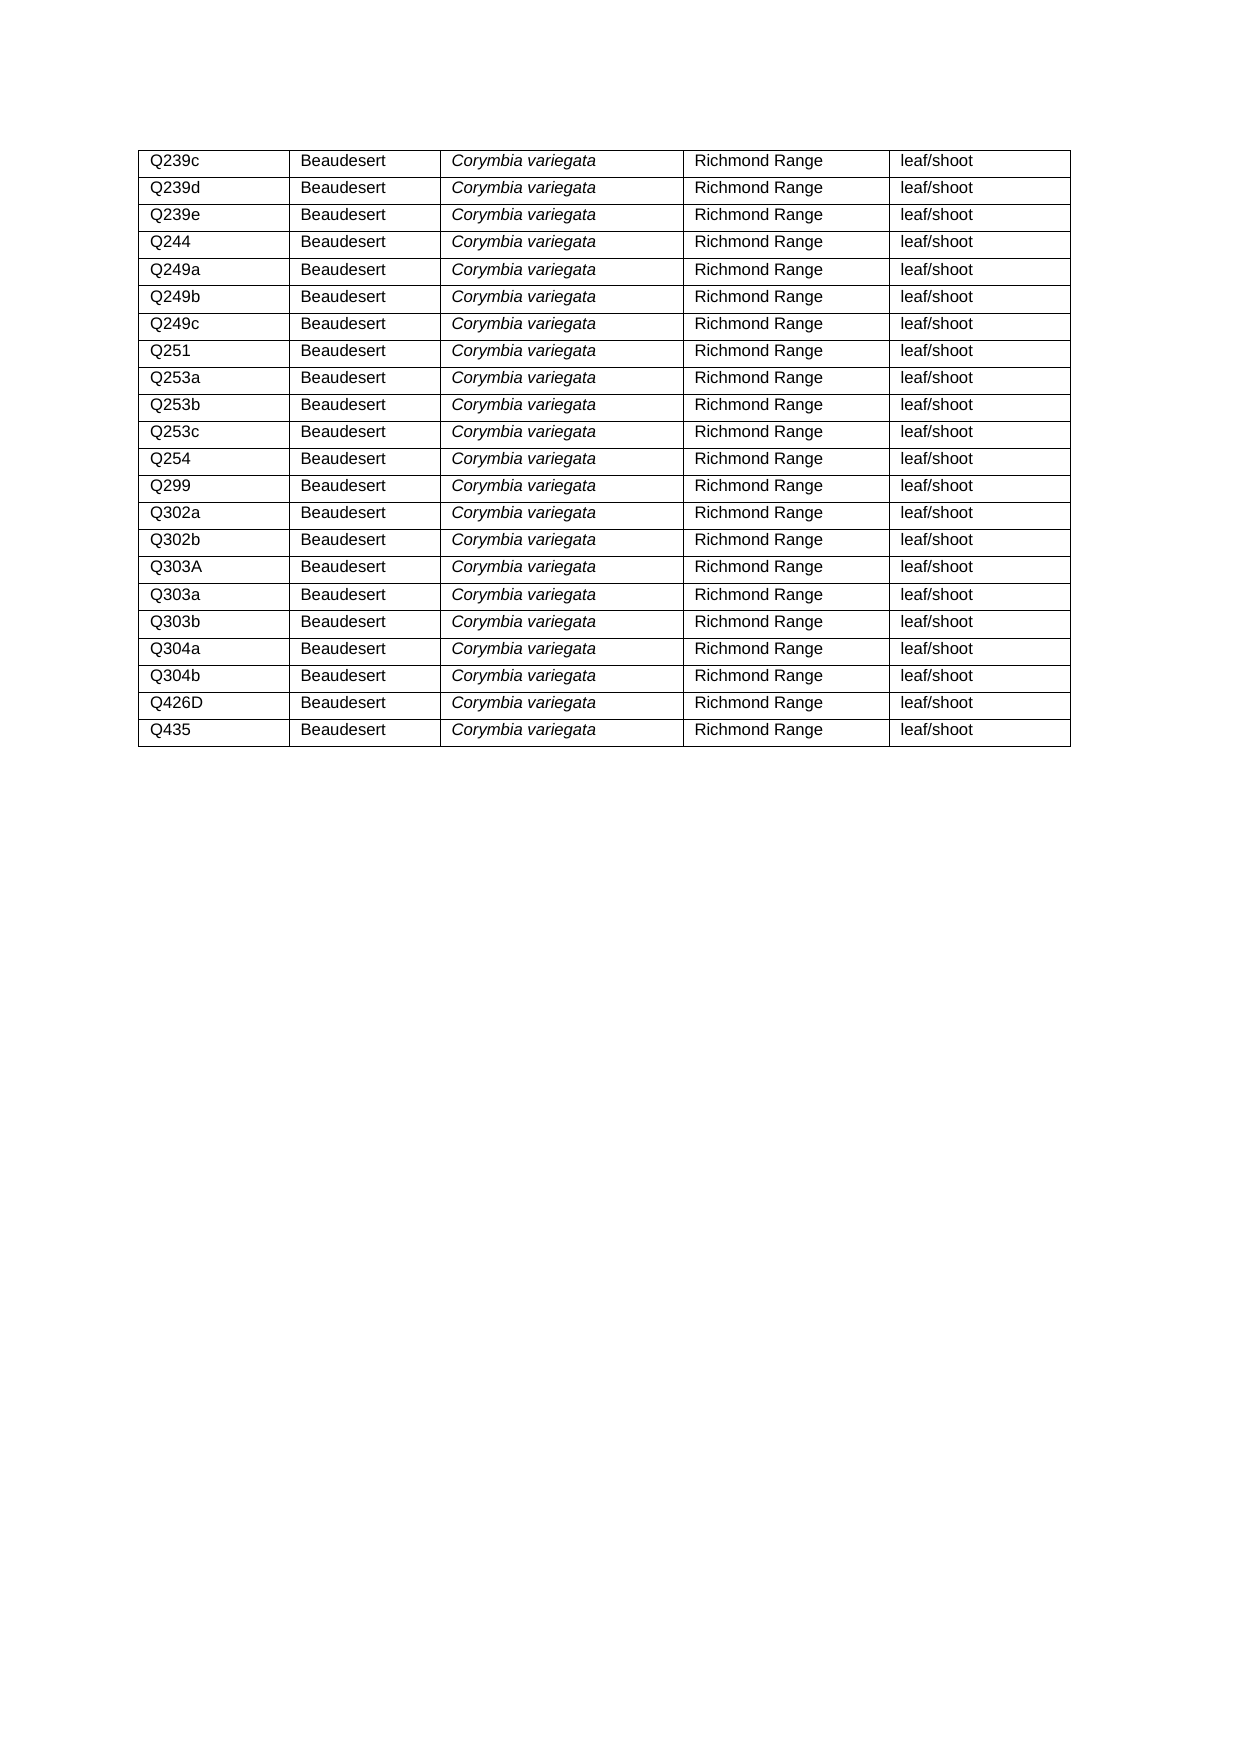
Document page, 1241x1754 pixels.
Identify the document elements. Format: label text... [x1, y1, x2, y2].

table_cell Corymbia variegata [441, 368, 683, 394]
table_cell leaf/shoot [890, 530, 1070, 556]
table_cell Q239e [139, 205, 289, 231]
table_cell leaf/shoot [890, 395, 1070, 421]
table_cell leaf/shoot [890, 151, 1070, 177]
table_cell Richmond Range [684, 395, 889, 421]
table_cell Beaudesert [290, 720, 440, 746]
table_cell Q304b [139, 666, 289, 692]
table_cell Richmond Range [684, 422, 889, 448]
table_cell Beaudesert [290, 314, 440, 339]
table_cell Q249c [139, 314, 289, 339]
table_cell Corymbia variegata [441, 205, 683, 231]
table_cell Richmond Range [684, 476, 889, 502]
table_cell Richmond Range [684, 530, 889, 556]
table_cell Richmond Range [684, 666, 889, 692]
table_cell Q302a [139, 503, 289, 529]
table_cell Q303A [139, 557, 289, 583]
table_cell Beaudesert [290, 666, 440, 692]
table_cell Corymbia variegata [441, 232, 683, 258]
table_cell Q435 [139, 720, 289, 746]
table_cell Richmond Range [684, 693, 889, 719]
table_cell Corymbia variegata [441, 259, 683, 285]
table_cell Beaudesert [290, 530, 440, 556]
table_cell Q253a [139, 368, 289, 394]
table_cell Beaudesert [290, 557, 440, 583]
table_cell Q254 [139, 449, 289, 475]
table_cell Corymbia variegata [441, 449, 683, 475]
table_cell Corymbia variegata [441, 422, 683, 448]
table_cell Corymbia variegata [441, 584, 683, 610]
table_cell Corymbia variegata [441, 611, 683, 637]
table_cell Q299 [139, 476, 289, 502]
table_cell Richmond Range [684, 314, 889, 339]
table_cell leaf/shoot [890, 286, 1070, 312]
table_cell leaf/shoot [890, 476, 1070, 502]
table_cell Corymbia variegata [441, 395, 683, 421]
table_cell leaf/shoot [890, 720, 1070, 746]
table_cell Corymbia variegata [441, 530, 683, 556]
table_cell Richmond Range [684, 368, 889, 394]
table_cell Corymbia variegata [441, 557, 683, 583]
table_cell Q239d [139, 178, 289, 204]
table_cell Q304a [139, 639, 289, 664]
table_cell Q426D [139, 693, 289, 719]
table_cell Richmond Range [684, 557, 889, 583]
table_cell Richmond Range [684, 449, 889, 475]
table_cell Beaudesert [290, 584, 440, 610]
table_cell Richmond Range [684, 232, 889, 258]
table_cell Richmond Range [684, 178, 889, 204]
table_cell leaf/shoot [890, 422, 1070, 448]
table_cell Richmond Range [684, 259, 889, 285]
table_cell leaf/shoot [890, 557, 1070, 583]
table_cell Beaudesert [290, 611, 440, 637]
table_cell Richmond Range [684, 611, 889, 637]
table_cell Richmond Range [684, 639, 889, 664]
table_cell Beaudesert [290, 259, 440, 285]
table_cell Q302b [139, 530, 289, 556]
table_cell Richmond Range [684, 720, 889, 746]
table_cell Beaudesert [290, 151, 440, 177]
table_cell leaf/shoot [890, 449, 1070, 475]
table_cell leaf/shoot [890, 232, 1070, 258]
table_cell Richmond Range [684, 584, 889, 610]
table_cell Beaudesert [290, 205, 440, 231]
table_cell Beaudesert [290, 476, 440, 502]
table_cell Richmond Range [684, 205, 889, 231]
table_cell Beaudesert [290, 693, 440, 719]
table_cell leaf/shoot [890, 259, 1070, 285]
table_cell leaf/shoot [890, 503, 1070, 529]
table_cell Q249a [139, 259, 289, 285]
table_cell leaf/shoot [890, 341, 1070, 367]
table_cell Beaudesert [290, 368, 440, 394]
table_cell Corymbia variegata [441, 720, 683, 746]
table_cell leaf/shoot [890, 666, 1070, 692]
table_cell Q253b [139, 395, 289, 421]
table_cell Q249b [139, 286, 289, 312]
table_cell Corymbia variegata [441, 503, 683, 529]
table_cell Beaudesert [290, 341, 440, 367]
table_cell leaf/shoot [890, 639, 1070, 664]
table_cell Corymbia variegata [441, 639, 683, 664]
table_cell Beaudesert [290, 178, 440, 204]
table_cell Richmond Range [684, 341, 889, 367]
table_cell Richmond Range [684, 286, 889, 312]
table_cell Richmond Range [684, 151, 889, 177]
table_cell Corymbia variegata [441, 341, 683, 367]
table_cell Q303a [139, 584, 289, 610]
table_cell Corymbia variegata [441, 666, 683, 692]
table_cell Corymbia variegata [441, 314, 683, 339]
table_cell Corymbia variegata [441, 178, 683, 204]
table_cell Corymbia variegata [441, 151, 683, 177]
table_cell Beaudesert [290, 232, 440, 258]
table_cell Q303b [139, 611, 289, 637]
table_cell Corymbia variegata [441, 476, 683, 502]
table_cell Q239c [139, 151, 289, 177]
table_cell Q253c [139, 422, 289, 448]
table_cell Q244 [139, 232, 289, 258]
table_cell leaf/shoot [890, 205, 1070, 231]
table_cell Beaudesert [290, 639, 440, 664]
table_cell Beaudesert [290, 503, 440, 529]
table_cell Richmond Range [684, 503, 889, 529]
table_cell Beaudesert [290, 449, 440, 475]
table_cell leaf/shoot [890, 178, 1070, 204]
table_cell leaf/shoot [890, 314, 1070, 339]
table_cell leaf/shoot [890, 693, 1070, 719]
table_cell leaf/shoot [890, 584, 1070, 610]
table_cell Corymbia variegata [441, 286, 683, 312]
table_cell Beaudesert [290, 286, 440, 312]
table_cell Beaudesert [290, 422, 440, 448]
table_cell Beaudesert [290, 395, 440, 421]
table_cell leaf/shoot [890, 368, 1070, 394]
table_cell leaf/shoot [890, 611, 1070, 637]
table_cell Corymbia variegata [441, 693, 683, 719]
table_cell Q251 [139, 341, 289, 367]
